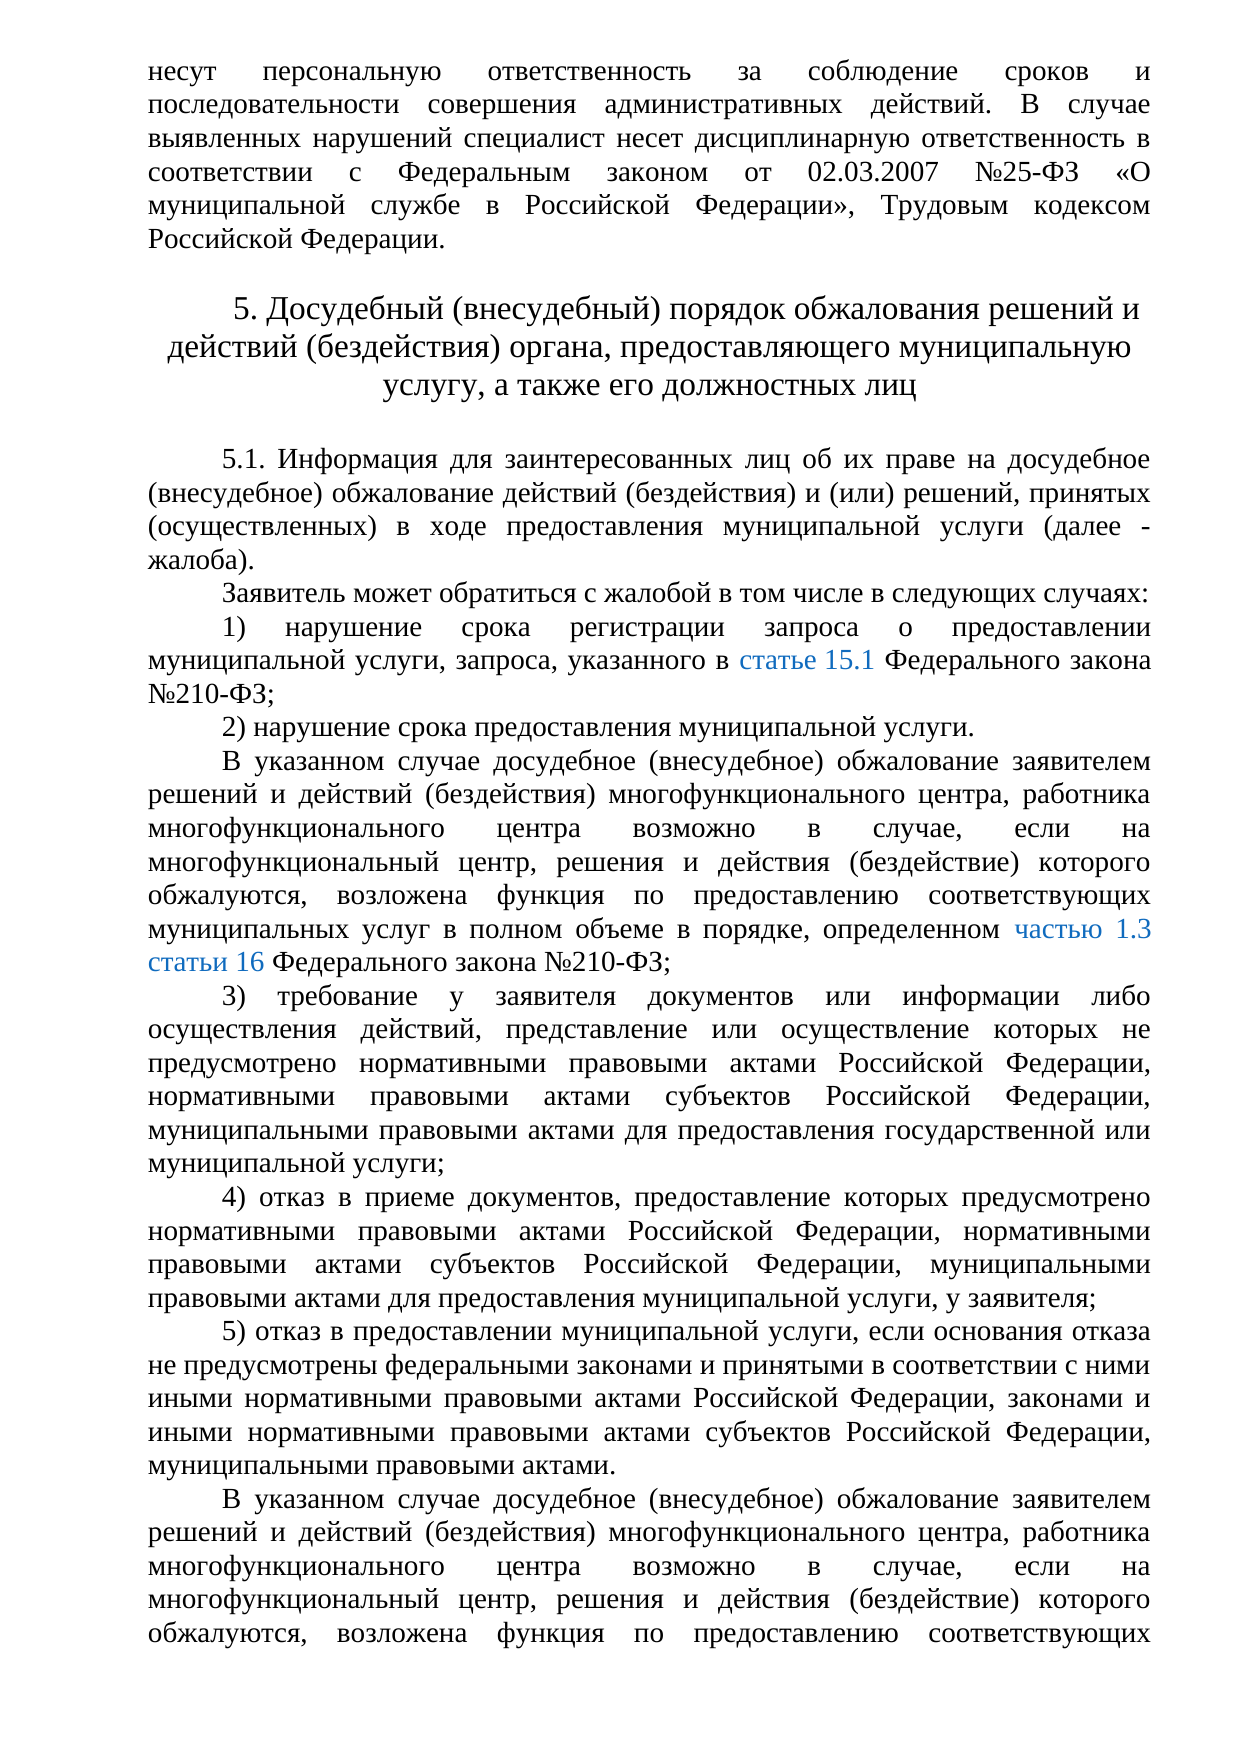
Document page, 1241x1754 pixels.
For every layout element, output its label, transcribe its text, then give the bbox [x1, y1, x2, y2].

text 1) нарушение срока регистрации запроса о предоставлении муниципальной услуги, запроса, указанного в статье 15.1 Федерального закона №210-ФЗ; [148, 609, 1152, 709]
text 3) требование у заявителя документов или информации либо осуществления действий, представление или осуществление которых не предусмотрено нормативными правовыми актами Российской Федерации, нормативными правовыми актами субъектов Российской Федерации, муниципальными правовыми актами для предоставления государственной или муниципальной услуги; [148, 978, 1152, 1179]
text 2) нарушение срока предоставления муниципальной услуги. [148, 709, 1152, 743]
text 5. Досудебный (внесудебный) порядок обжалования решений и действий (бездействия) органа, предоставляющего муниципальную услугу, а также его должностных лиц [148, 288, 1152, 403]
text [148, 53, 1152, 254]
text Заявитель может обратиться с жалобой в том числе в следующих случаях: [148, 575, 1152, 609]
text 5) отказ в предоставлении муниципальной услуги, если основания отказа не предусмотрены федеральными законами и принятыми в соответствии с ними иными нормативными правовыми актами Российской Федерации, законами и иными нормативными правовыми актами субъектов Российской Федерации, муниципальными правовыми актами. [148, 1313, 1152, 1481]
text 5.1. Информация для заинтересованных лиц об их праве на досудебное (внесудебное) обжалование действий (бездействия) и (или) решений, принятых (осуществленных) в ходе предоставления муниципальной услуги (далее - жалоба). [148, 441, 1152, 575]
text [148, 1481, 1152, 1649]
text 4) отказ в приеме документов, предоставление которых предусмотрено нормативными правовыми актами Российской Федерации, нормативными правовыми актами субъектов Российской Федерации, муниципальными правовыми актами для предоставления муниципальной услуги, у заявителя; [148, 1179, 1152, 1313]
